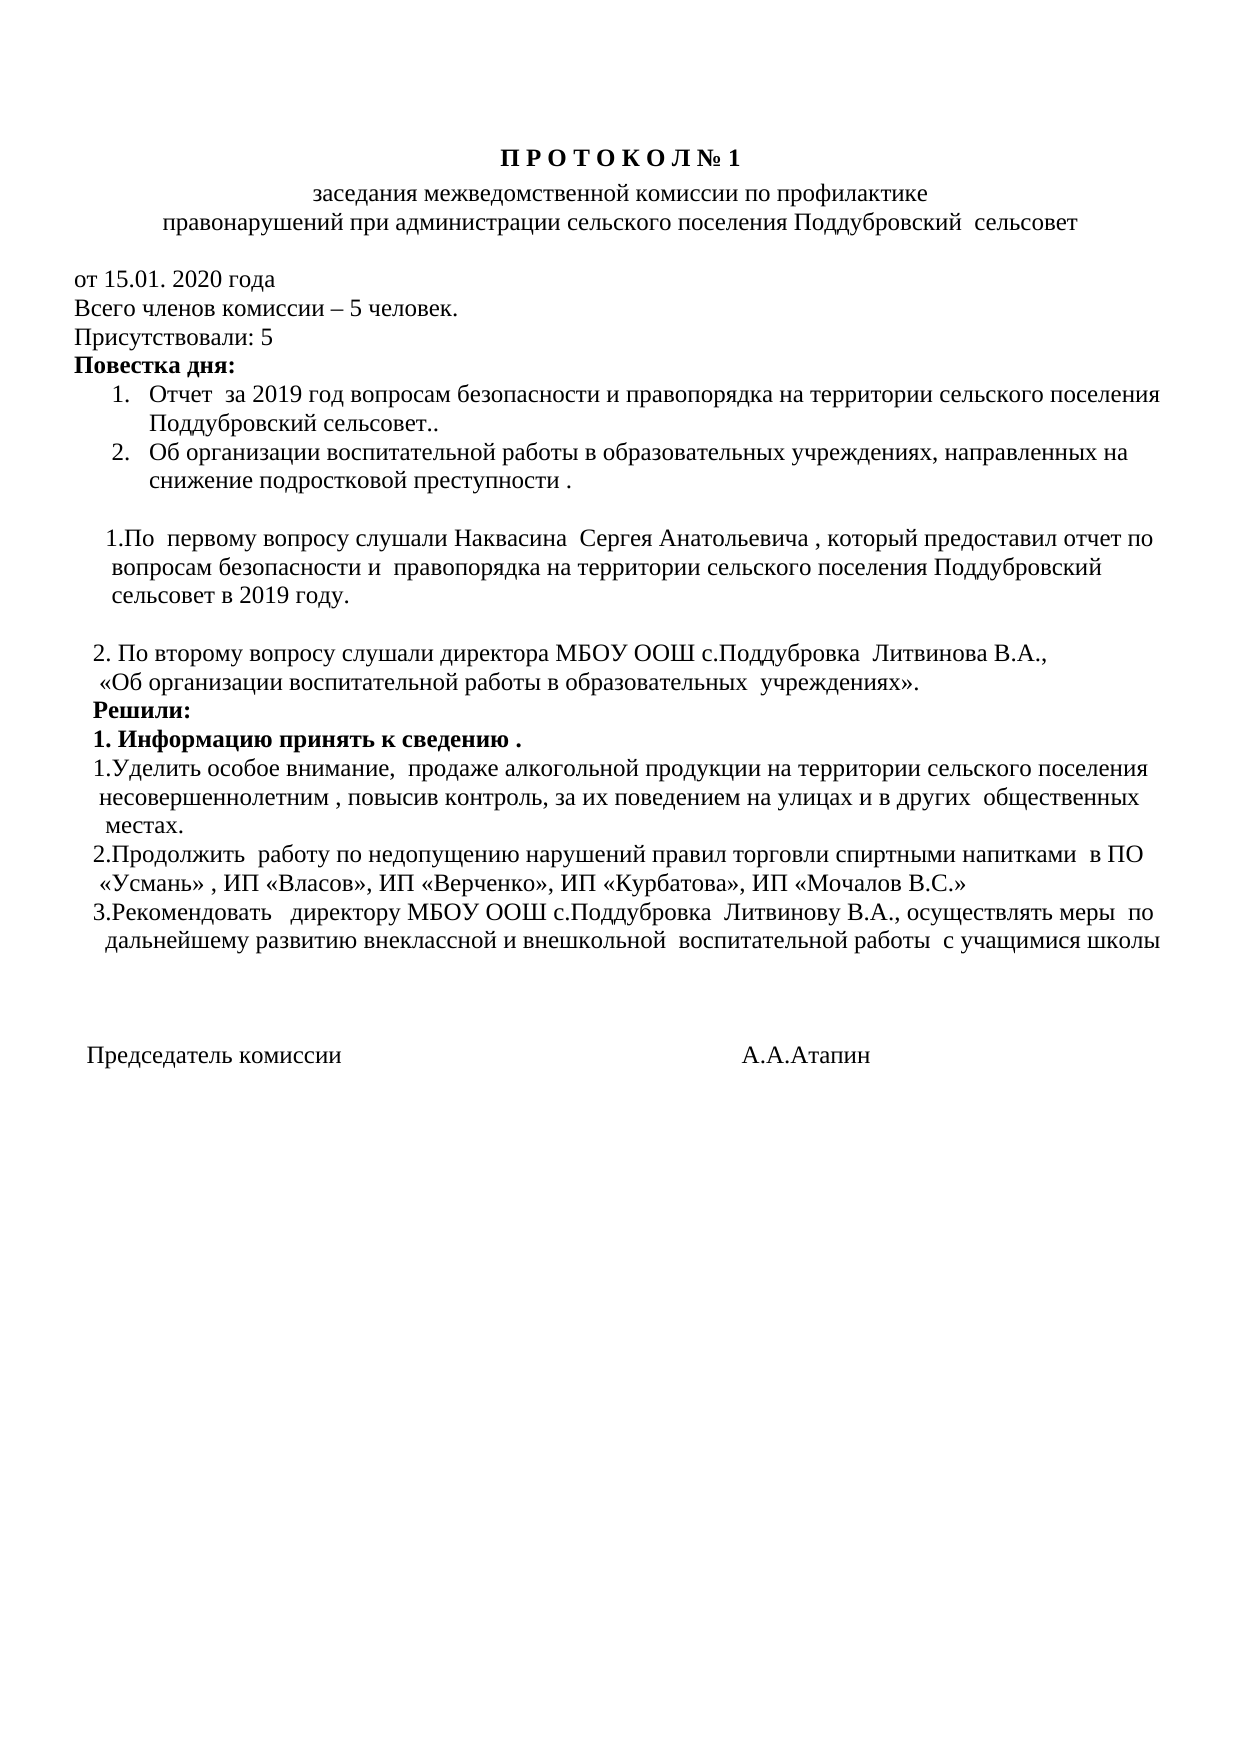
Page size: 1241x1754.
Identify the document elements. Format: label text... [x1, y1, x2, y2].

text 1.Уделить особое внимание, продаже алкогольной продукции на территории сельского поселения [74, 753, 1167, 782]
list Отчет за 2019 год вопросам безопасности и правопорядка на территории сельского поселения Поддубровский сельсовет.. [111, 379, 1167, 437]
text заседания межведомственной комиссии по профилактике [74, 178, 1167, 207]
text Решили: [74, 696, 1167, 724]
text Присутствовали: 5 [74, 322, 1167, 351]
text несовершеннолетним , повысив контроль, за их поведением на улицах и в других общественных [74, 782, 1167, 811]
text 2. По второму вопросу слушали директора МБОУ ООШ с.Поддубровка Литвинова В.А., [74, 638, 1167, 667]
text сельсовет в 2019 году. [74, 581, 1167, 609]
text «Об организации воспитательной работы в образовательных учреждениях». [74, 667, 1167, 696]
text 1.По первому вопросу слушали Наквасина Сергея Анатольевича , который предоставил отчет по [74, 523, 1167, 552]
text дальнейшему развитию внеклассной и внешкольной воспитательной работы с учащимися школы [74, 926, 1167, 954]
text Председатель комиссии А.А.Атапин [74, 1041, 1167, 1069]
text Всего членов комиссии – 5 человек. [74, 293, 1167, 322]
subtitle П Р О Т О К О Л № 1 [74, 143, 1167, 172]
text Повестка дня: [74, 351, 1167, 379]
text «Усмань» , ИП «Власов», ИП «Верченко», ИП «Курбатова», ИП «Мочалов В.С.» [74, 868, 1167, 897]
text 1. Информацию принять к сведению . [74, 724, 1167, 753]
text вопросам безопасности и правопорядка на территории сельского поселения Поддубровский [74, 552, 1167, 581]
text от 15.01. 2020 года [74, 264, 1167, 293]
text 2.Продолжить работу по недопущению нарушений правил торговли спиртными напитками в ПО [74, 839, 1167, 868]
text местах. [74, 811, 1167, 839]
text 3.Рекомендовать директору МБОУ ООШ с.Поддубровка Литвинову В.А., осуществлять меры по [74, 897, 1167, 926]
list Об организации воспитательной работы в образовательных учреждениях, направленных на снижение подростковой преступности . [111, 437, 1167, 494]
text правонарушений при администрации сельского поселения Поддубровский сельсовет [74, 207, 1167, 236]
